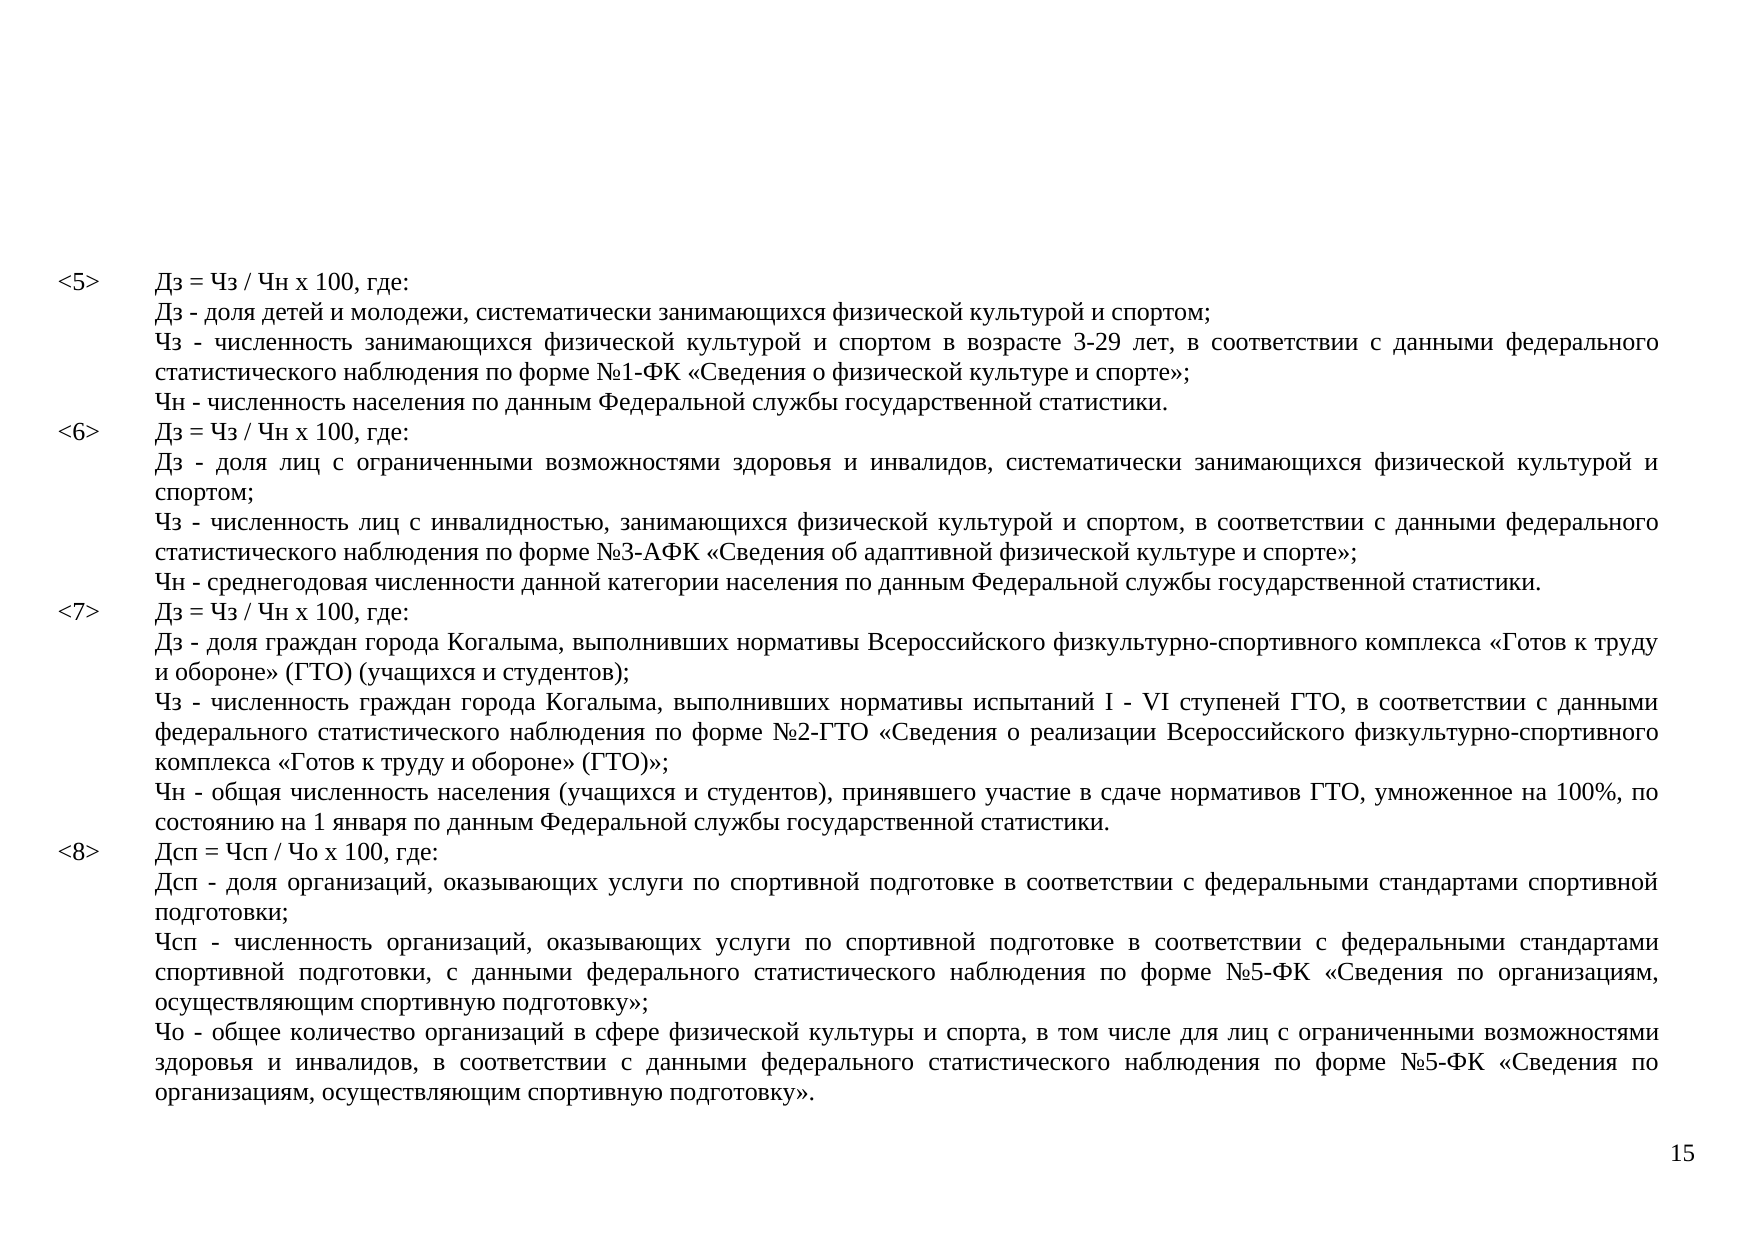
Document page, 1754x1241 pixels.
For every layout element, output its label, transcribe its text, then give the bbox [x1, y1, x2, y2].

table_cell <8> [14, 836, 143, 1106]
table_cell Дз = Чз / Чн x 100, где: Дз - доля лиц с ограниченными возможностями здоровья и инвалидов, систематически занимающихся физической культурой и спортом; Чз - численность лиц с инвалидностью, занимающихся физической культурой и спортом, в соответствии с данными федерального статистического наблюдения по форме №3-АФК «Сведения об адаптивной физической культуре и спорте»; Чн - среднегодовая численности данной категории населения по данным Федеральной службы государственной статистики. [143, 416, 1672, 596]
table_header Дз = Чз / Чн x 100, где: Дз - доля детей и молодежи, систематически занимающихся физической культурой и спортом; Чз - численность занимающихся физической культурой и спортом в возрасте 3-29 лет, в соответствии с данными федерального статистического наблюдения по форме №1-ФК «Сведения о физической культуре и спорте»; Чн - численность населения по данным Федеральной службы государственной статистики. [143, 266, 1672, 416]
table_cell Дз = Чз / Чн x 100, где: Дз - доля граждан города Когалыма, выполнивших нормативы Всероссийского физкультурно-спортивного комплекса «Готов к труду и обороне» (ГТО) (учащихся и студентов); Чз - численность граждан города Когалыма, выполнивших нормативы испытаний I - VI ступеней ГТО, в соответствии с данными федерального статистического наблюдения по форме №2-ГТО «Сведения о реализации Всероссийского физкультурно-спортивного комплекса «Готов к труду и обороне» (ГТО)»; Чн - общая численность населения (учащихся и студентов), принявшего участие в сдаче нормативов ГТО, умноженное на 100%, по состоянию на 1 января по данным Федеральной службы государственной статистики. [143, 596, 1672, 836]
table_cell <6> [14, 416, 143, 596]
table_cell Дсп = Чсп / Чо x 100, где: Дсп - доля организаций, оказывающих услуги по спортивной подготовке в соответствии с федеральными стандартами спортивной подготовки; Чсп - численность организаций, оказывающих услуги по спортивной подготовке в соответствии с федеральными стандартами спортивной подготовки, с данными федерального статистического наблюдения по форме №5-ФК «Сведения по организациям, осуществляющим спортивную подготовку»; Чо - общее количество организаций в сфере физической культуры и спорта, в том числе для лиц с ограниченными возможностями здоровья и инвалидов, в соответствии с данными федерального статистического наблюдения по форме №5-ФК «Сведения по организациям, осуществляющим спортивную подготовку». [143, 836, 1672, 1106]
table_header <5> [14, 266, 143, 416]
table_cell <7> [14, 596, 143, 836]
